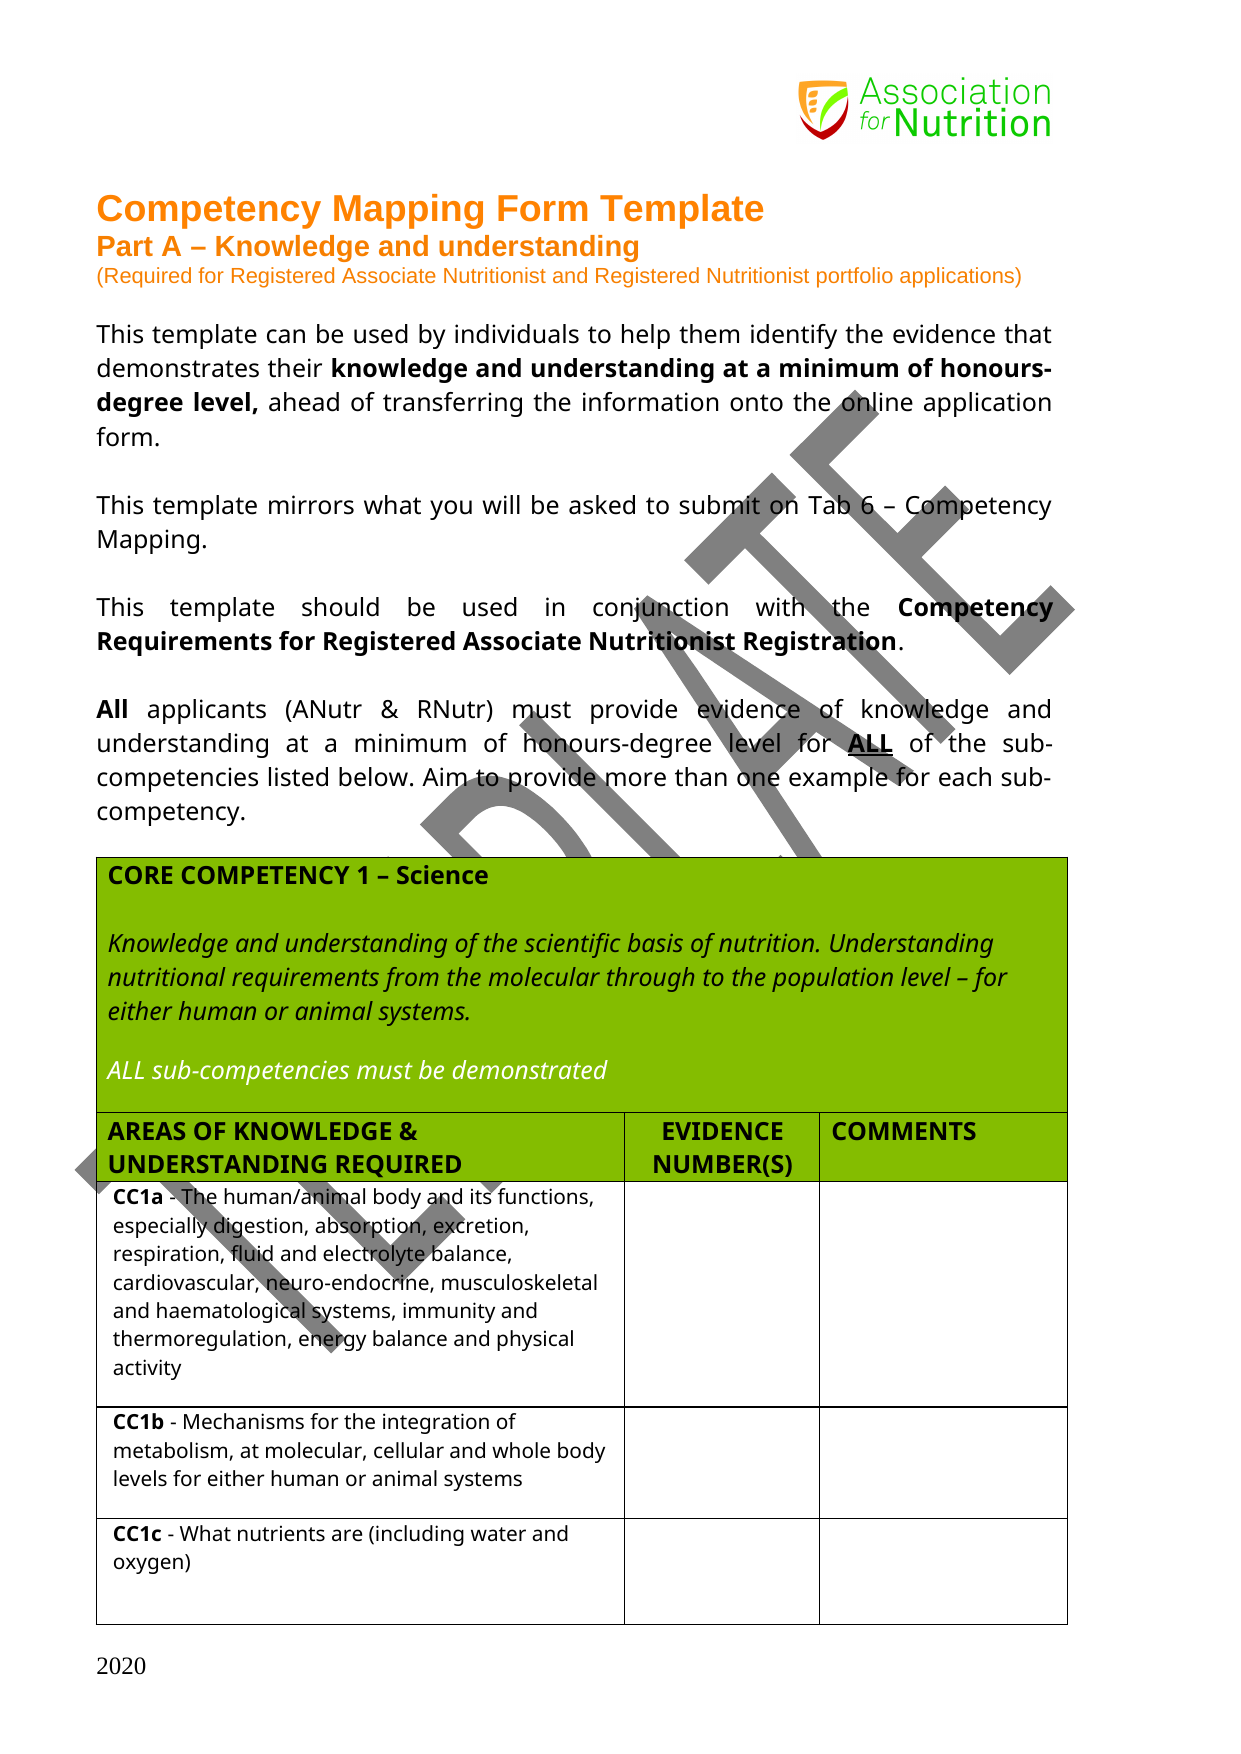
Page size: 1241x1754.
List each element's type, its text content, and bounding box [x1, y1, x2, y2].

table_cell [820, 1408, 1067, 1518]
picture [795, 73, 1054, 144]
text This template can be used by individuals to help them identify the evidence that demonstrates their knowledge and understanding at a minimum of honours-degree level, ahead of transferring the information onto the online application form. [96, 317, 1053, 453]
text (Required for Registered Associate Nutritionist and Registered Nutritionist portfolio applications) [96, 263, 1053, 288]
table_header CORE COMPETENCY 1 – Science Knowledge and understanding of the scientific basis of nutrition. Understanding nutritional requirements from the molecular through to the population level – for either human or animal systems. ALL sub-competencies must be demonstrated [97, 858, 1067, 1112]
table_cell CC1b - Mechanisms for the integration of metabolism, at molecular, cellular and whole body levels for either human or animal systems [97, 1408, 624, 1518]
table_cell [625, 1182, 819, 1406]
text All applicants (ANutr & RNutr) must provide evidence of knowledge and understanding at a minimum of honours-degree level for ALL of the sub-competencies listed below. Aim to provide more than one example for each sub-competency. [96, 692, 1053, 828]
table_cell COMMENTS [820, 1113, 1067, 1181]
table_cell CC1c - What nutrients are (including water and oxygen) [97, 1519, 624, 1624]
table_cell [625, 1519, 819, 1624]
table_cell [820, 1519, 1067, 1624]
text This template should be used in conjunction with the Competency Requirements for Registered Associate Nutritionist Registration. [96, 589, 1053, 658]
text This template mirrors what you will be asked to submit on Tab 6 – Competency Mapping. [96, 487, 1053, 555]
table_cell CC1a - The human/animal body and its functions, especially digestion, absorption, excretion, respiration, fluid and electrolyte balance, cardiovascular, neuro-endocrine, musculoskeletal and haematological systems, immunity and thermoregulation, energy balance and physical activity [97, 1182, 624, 1406]
table_cell [820, 1182, 1067, 1406]
table_cell EVIDENCE NUMBER(S) [625, 1113, 819, 1181]
text Competency Mapping Form Template [96, 186, 1053, 229]
table_cell AREAS OF KNOWLEDGE & UNDERSTANDING REQUIRED [97, 1113, 624, 1181]
text Part A – Knowledge and understanding [96, 229, 1053, 263]
table_cell [625, 1408, 819, 1518]
